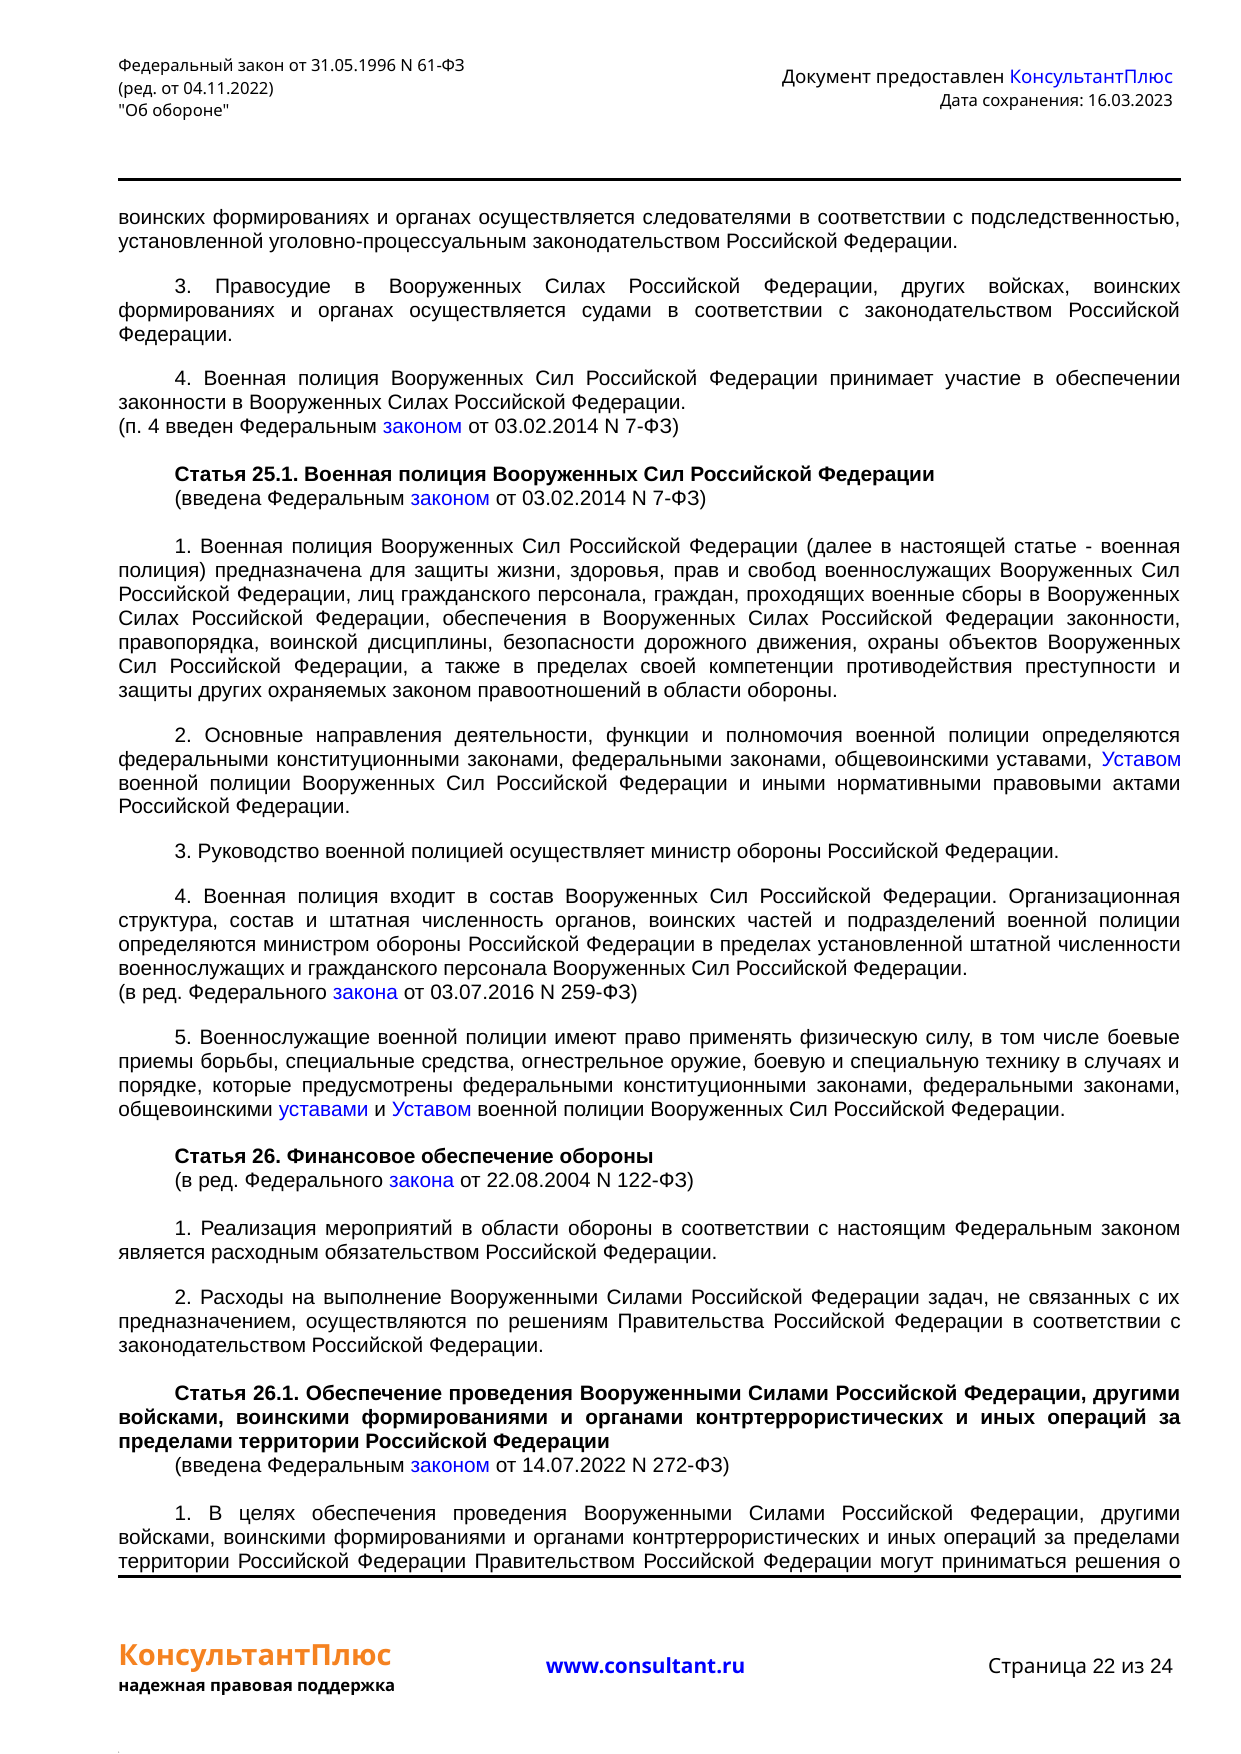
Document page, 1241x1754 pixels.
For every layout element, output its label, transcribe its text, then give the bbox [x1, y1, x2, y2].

text (в ред. Федерального закона от 22.08.2004 N 122-ФЗ) [118, 1168, 1181, 1192]
text 4. Военная полиция Вооруженных Сил Российской Федерации принимает участие в обеспечении законности в Вооруженных Силах Российской Федерации. [118, 366, 1181, 414]
title Статья 26.1. Обеспечение проведения Вооруженными Силами Российской Федерации, другими войсками, воинскими формированиями и органами контртеррористических и иных операций за пределами территории Российской Федерации [118, 1381, 1181, 1453]
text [118, 205, 1181, 253]
text 3. Руководство военной полицией осуществляет министр обороны Российской Федерации. [118, 839, 1181, 863]
title Статья 26. Финансовое обеспечение обороны [118, 1144, 1181, 1168]
text 5. Военнослужащие военной полиции имеют право применять физическую силу, в том числе боевые приемы борьбы, специальные средства, огнестрельное оружие, боевую и специальную технику в случаях и порядке, которые предусмотрены федеральными конституционными законами, федеральными законами, общевоинскими уставами и Уставом военной полиции Вооруженных Сил Российской Федерации. [118, 1024, 1181, 1120]
text (введена Федеральным законом от 14.07.2022 N 272-ФЗ) [118, 1453, 1181, 1477]
text (в ред. Федерального закона от 03.07.2016 N 259-ФЗ) [118, 980, 1181, 1004]
text (введена Федеральным законом от 03.02.2014 N 7-ФЗ) [118, 486, 1181, 510]
text 1. Военная полиция Вооруженных Сил Российской Федерации (далее в настоящей статье - военная полиция) предназначена для защиты жизни, здоровья, прав и свобод военнослужащих Вооруженных Сил Российской Федерации, лиц гражданского персонала, граждан, проходящих военные сборы в Вооруженных Силах Российской Федерации, обеспечения в Вооруженных Силах Российской Федерации законности, правопорядка, воинской дисциплины, безопасности дорожного движения, охраны объектов Вооруженных Сил Российской Федерации, а также в пределах своей компетенции противодействия преступности и защиты других охраняемых законом правоотношений в области обороны. [118, 534, 1181, 702]
text 1. Реализация мероприятий в области обороны в соответствии с настоящим Федеральным законом является расходным обязательством Российской Федерации. [118, 1216, 1181, 1264]
text 3. Правосудие в Вооруженных Силах Российской Федерации, других войсках, воинских формированиях и органах осуществляется судами в соответствии с законодательством Российской Федерации. [118, 273, 1181, 345]
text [118, 1501, 1181, 1572]
text (п. 4 введен Федеральным законом от 03.02.2014 N 7-ФЗ) [118, 414, 1181, 438]
title Статья 25.1. Военная полиция Вооруженных Сил Российской Федерации [118, 462, 1181, 486]
text 2. Расходы на выполнение Вооруженными Силами Российской Федерации задач, не связанных с их предназначением, осуществляются по решениям Правительства Российской Федерации в соответствии с законодательством Российской Федерации. [118, 1285, 1181, 1357]
text 4. Военная полиция входит в состав Вооруженных Сил Российской Федерации. Организационная структура, состав и штатная численность органов, воинских частей и подразделений военной полиции определяются министром обороны Российской Федерации в пределах установленной штатной численности военнослужащих и гражданского персонала Вооруженных Сил Российской Федерации. [118, 884, 1181, 980]
text 2. Основные направления деятельности, функции и полномочия военной полиции определяются федеральными конституционными законами, федеральными законами, общевоинскими уставами, Уставом военной полиции Вооруженных Сил Российской Федерации и иными нормативными правовыми актами Российской Федерации. [118, 722, 1181, 818]
